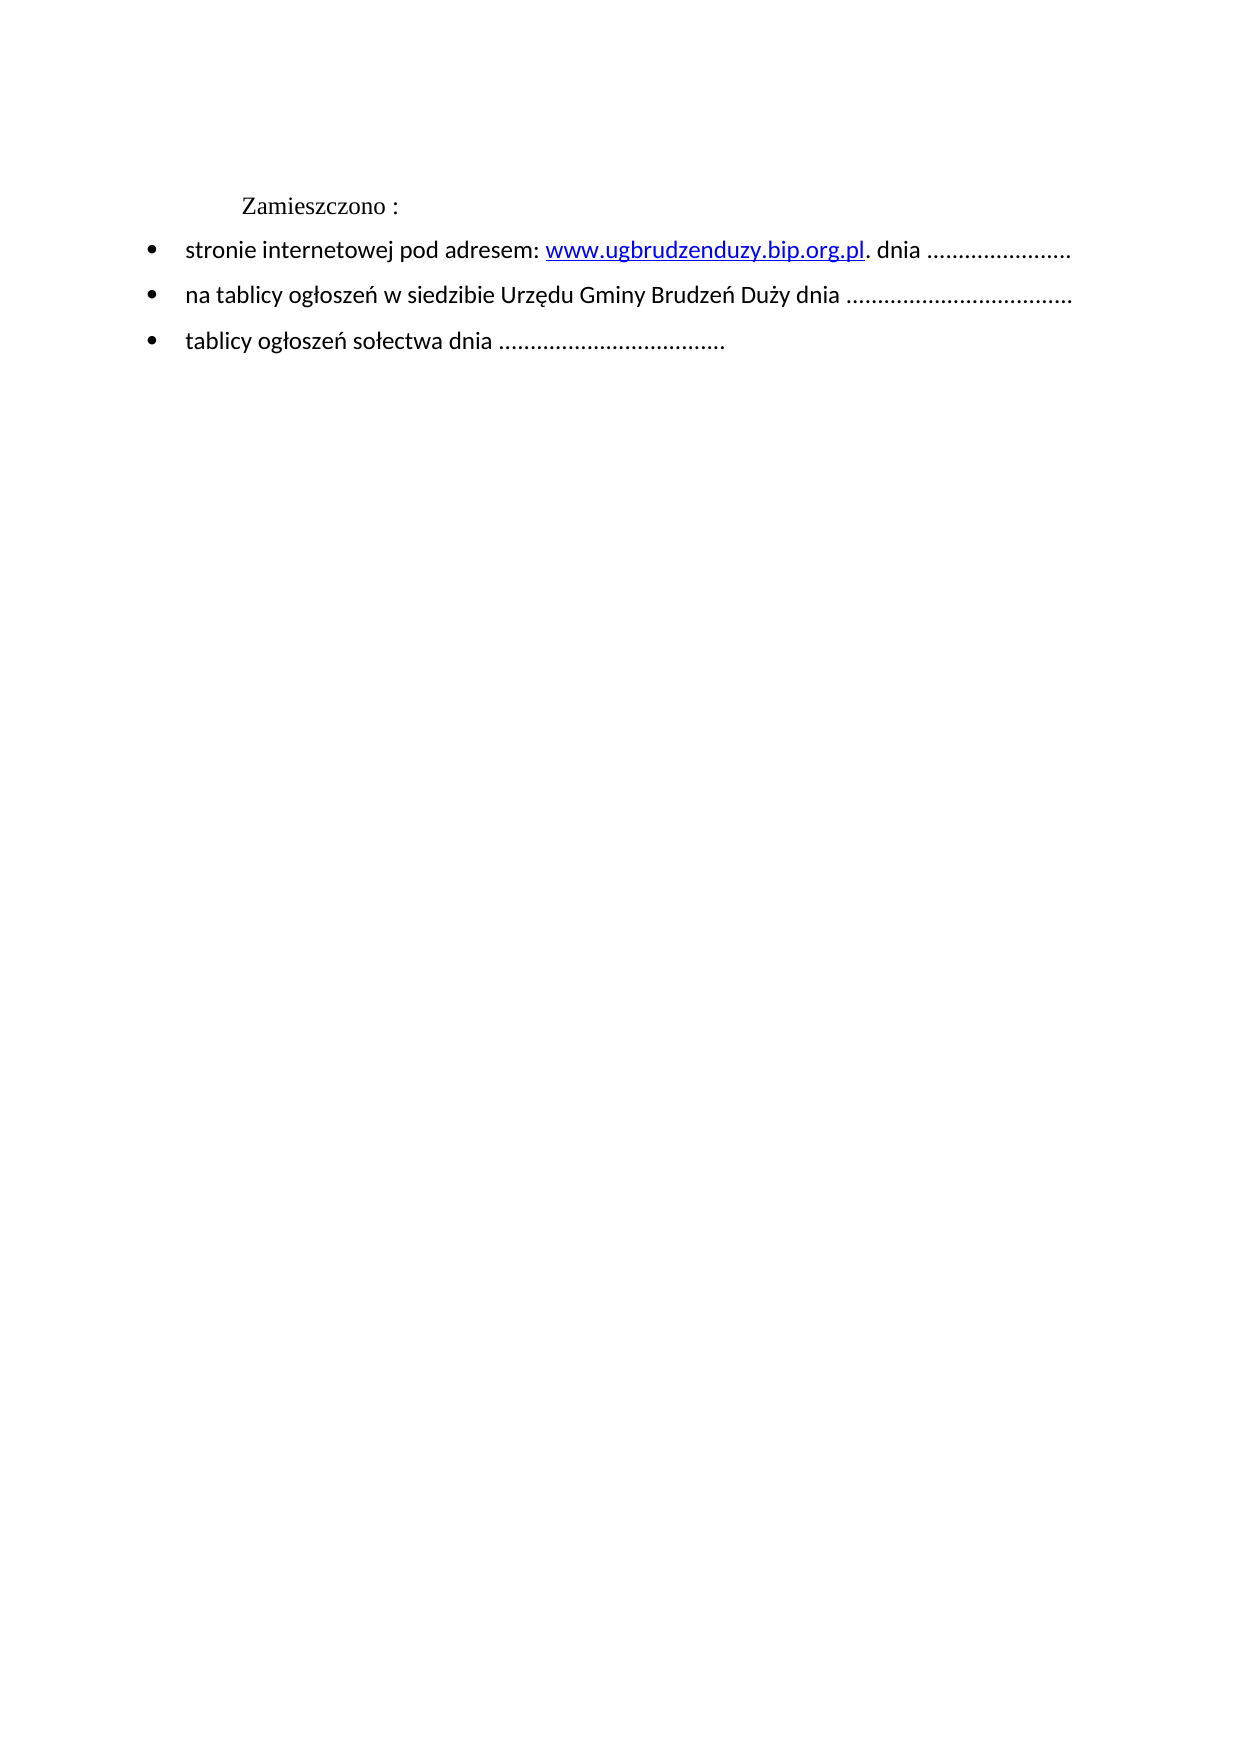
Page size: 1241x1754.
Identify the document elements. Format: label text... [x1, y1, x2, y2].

list na tablicy ogłoszeń w siedzibie Urzędu Gminy Brudzeń Duży dnia .................................... [148, 279, 1093, 310]
list tablicy ogłoszeń sołectwa dnia .................................... [148, 325, 1093, 356]
list stronie internetowej pod adresem: www.ugbrudzenduzy.bip.org.pl. dnia ....................... [148, 234, 1093, 264]
text Zamieszczono : [148, 191, 1093, 219]
